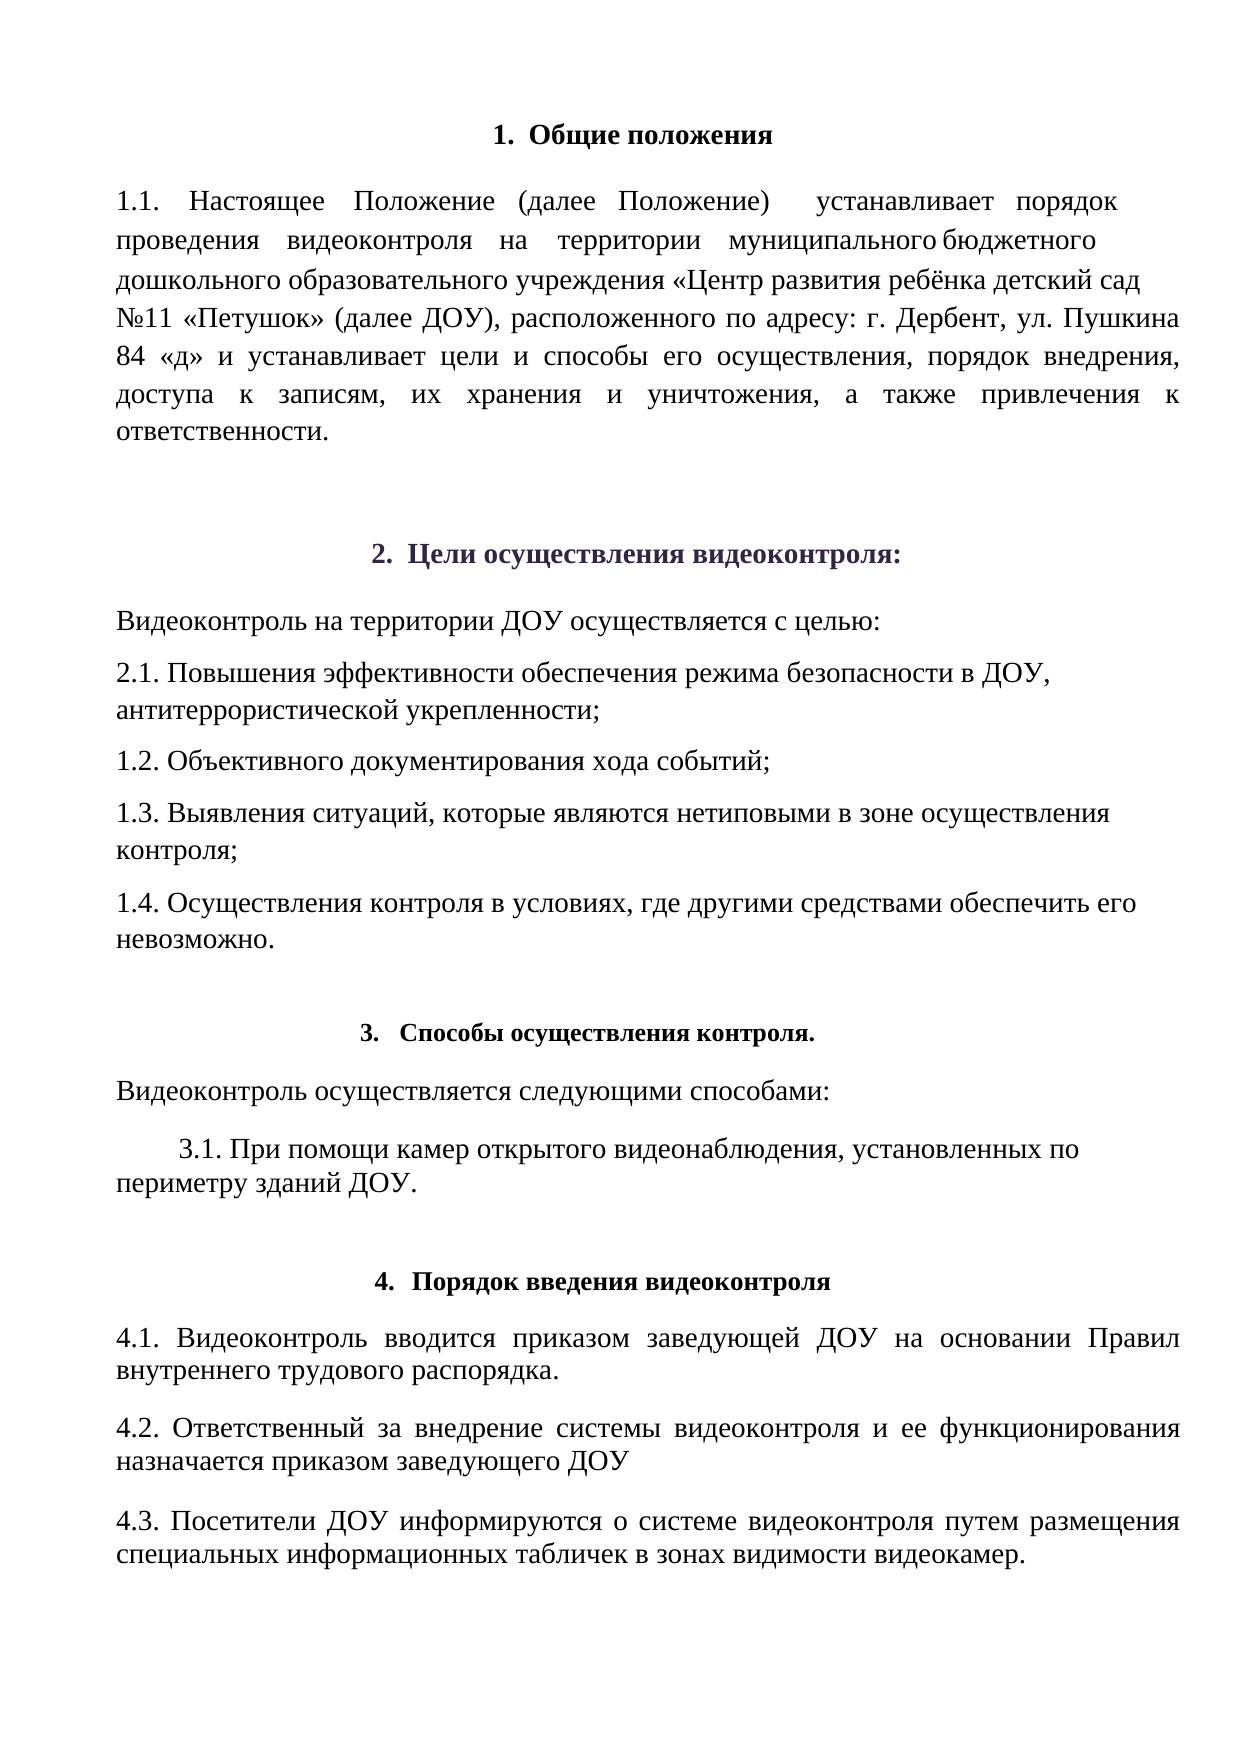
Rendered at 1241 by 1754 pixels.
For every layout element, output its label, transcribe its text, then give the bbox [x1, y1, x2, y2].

text 2.1. Повышения эффективности обеспечения режима безопасности в ДОУ, антитеррористической укрепленности; [116, 655, 1181, 726]
text 4.3. Посетители ДОУ информируются о системе видеоконтроля путем размещения специальных информационных табличек в зонах видимости видеокамер. [116, 1504, 1181, 1570]
text 1.3. Выявления ситуаций, которые являются нетиповыми в зоне осуществления контроля; [116, 795, 1181, 866]
list Общие положения [492, 117, 1181, 151]
text проведения видеоконтроля на территории муниципального бюджетного [116, 222, 1181, 256]
text 3.1. При помощи камер открытого видеонаблюдения, установленных по периметру зданий ДОУ. [116, 1133, 1144, 1198]
text 1.1. Настоящее Положение (далее Положение) устанавливает порядок [116, 184, 1181, 217]
text №11 «Петушок» (далее ДОУ), расположенного по адресу: г. Дербент, ул. Пушкина 84 «д» и устанавливает цели и способы его осуществления, порядок внедрения, доступа к записям, их хранения и уничтожения, а также привлечения к ответственности. [116, 300, 1181, 447]
text Видеоконтроль осуществляется следующими способами: [116, 1073, 1181, 1107]
text 1.2. Объективного документирования хода событий; [116, 743, 1181, 776]
text 1.4. Осуществления контроля в условиях, где другими средствами обеспечить его невозможно. [116, 885, 1181, 955]
list Цели осуществления видеоконтроля: [371, 536, 1181, 569]
text 4.1. Видеоконтроль вводится приказом заведующей ДОУ на основании Правил внутреннего трудового распорядка. [116, 1322, 1181, 1386]
text дошкольного образовательного учреждения «Центр развития ребёнка детский сад [116, 262, 1181, 296]
text 4.2. Ответственный за внедрение системы видеоконтроля и ее функционирования назначается приказом заведующего ДОУ [116, 1411, 1181, 1477]
list Способы осуществления контроля. [360, 1017, 1181, 1047]
list Порядок введения видеоконтроля [374, 1265, 1181, 1297]
text Видеоконтроль на территории ДОУ осуществляется с целью: [116, 603, 1181, 636]
